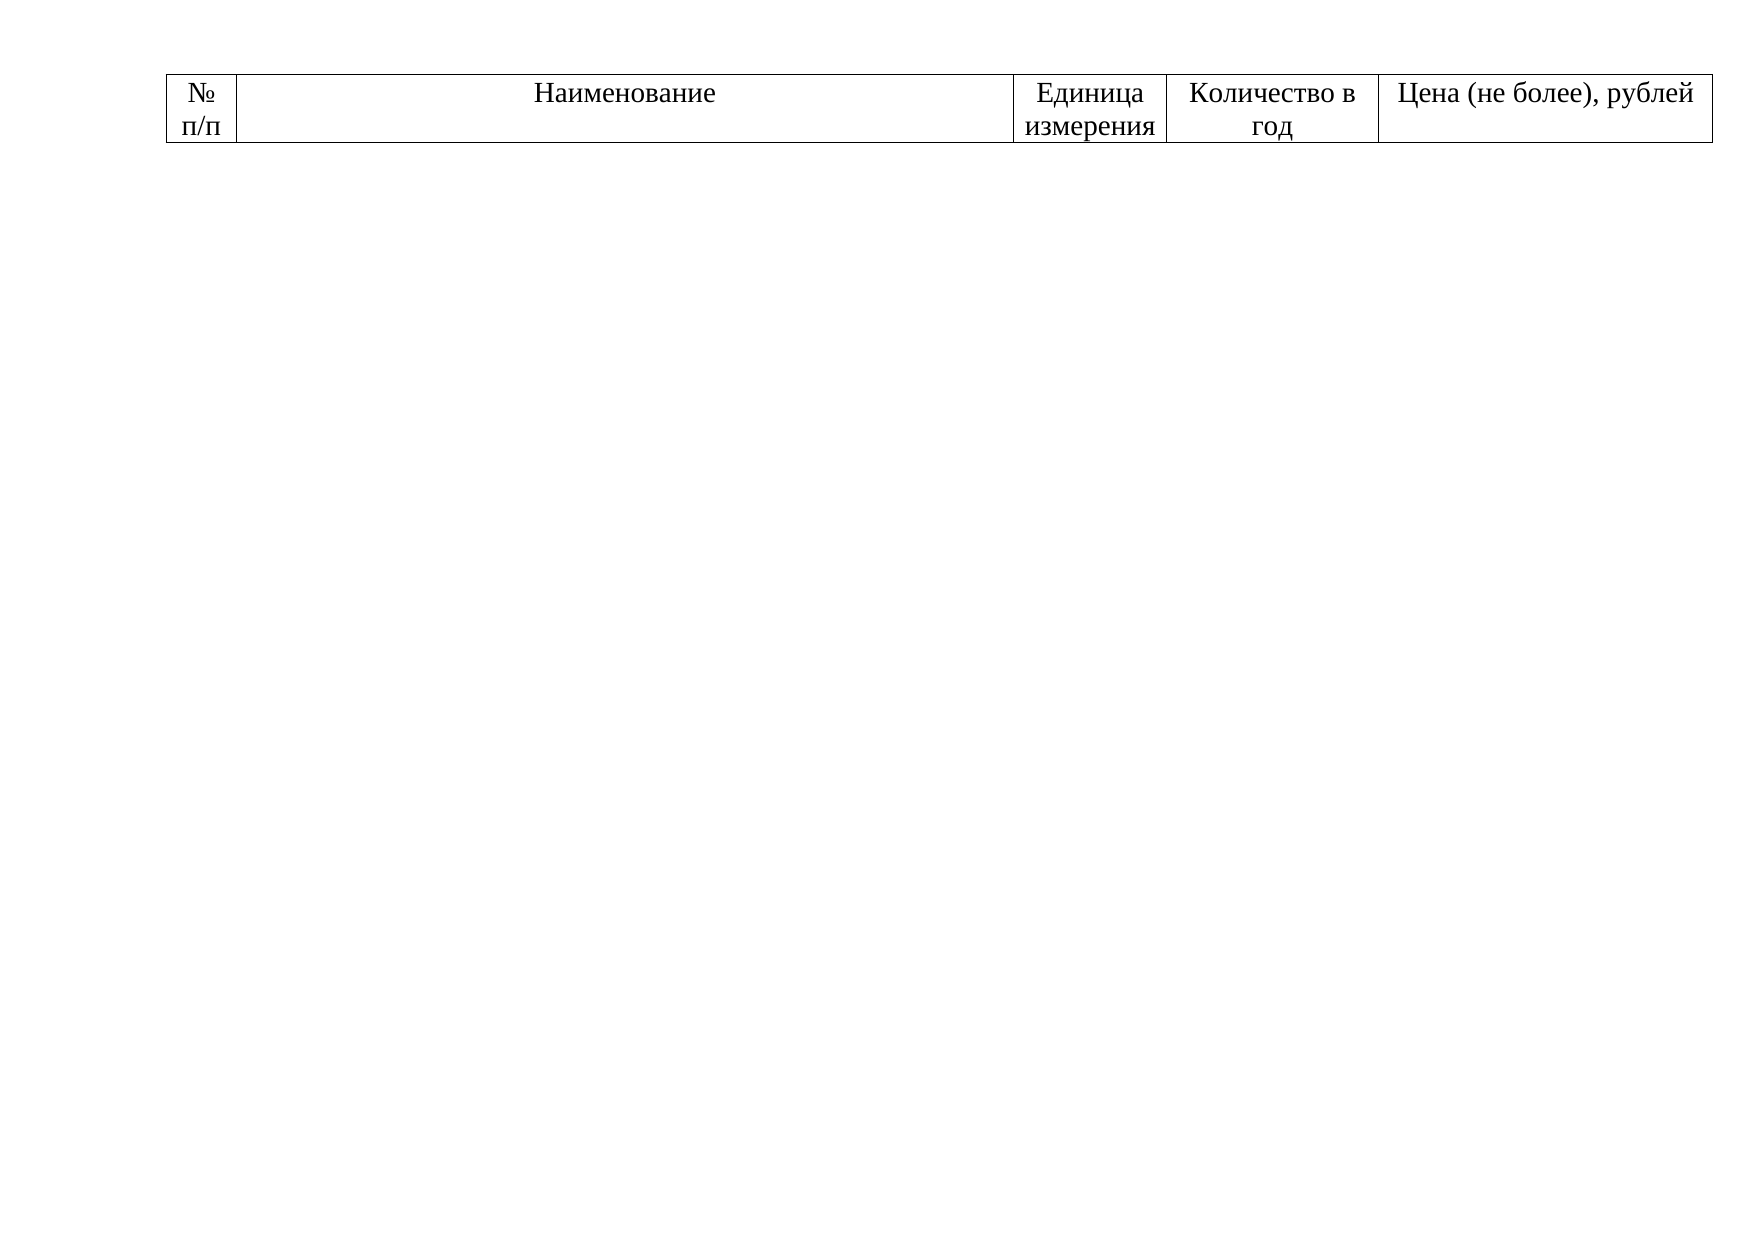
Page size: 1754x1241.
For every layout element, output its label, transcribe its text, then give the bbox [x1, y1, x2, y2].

table_header Цена (не более), рублей [1379, 75, 1712, 142]
table_header Наименование [237, 75, 1013, 142]
table_header Единица измерения [1014, 75, 1166, 142]
table_header Количество в год [1167, 75, 1378, 142]
table_header № п/п [167, 75, 236, 142]
